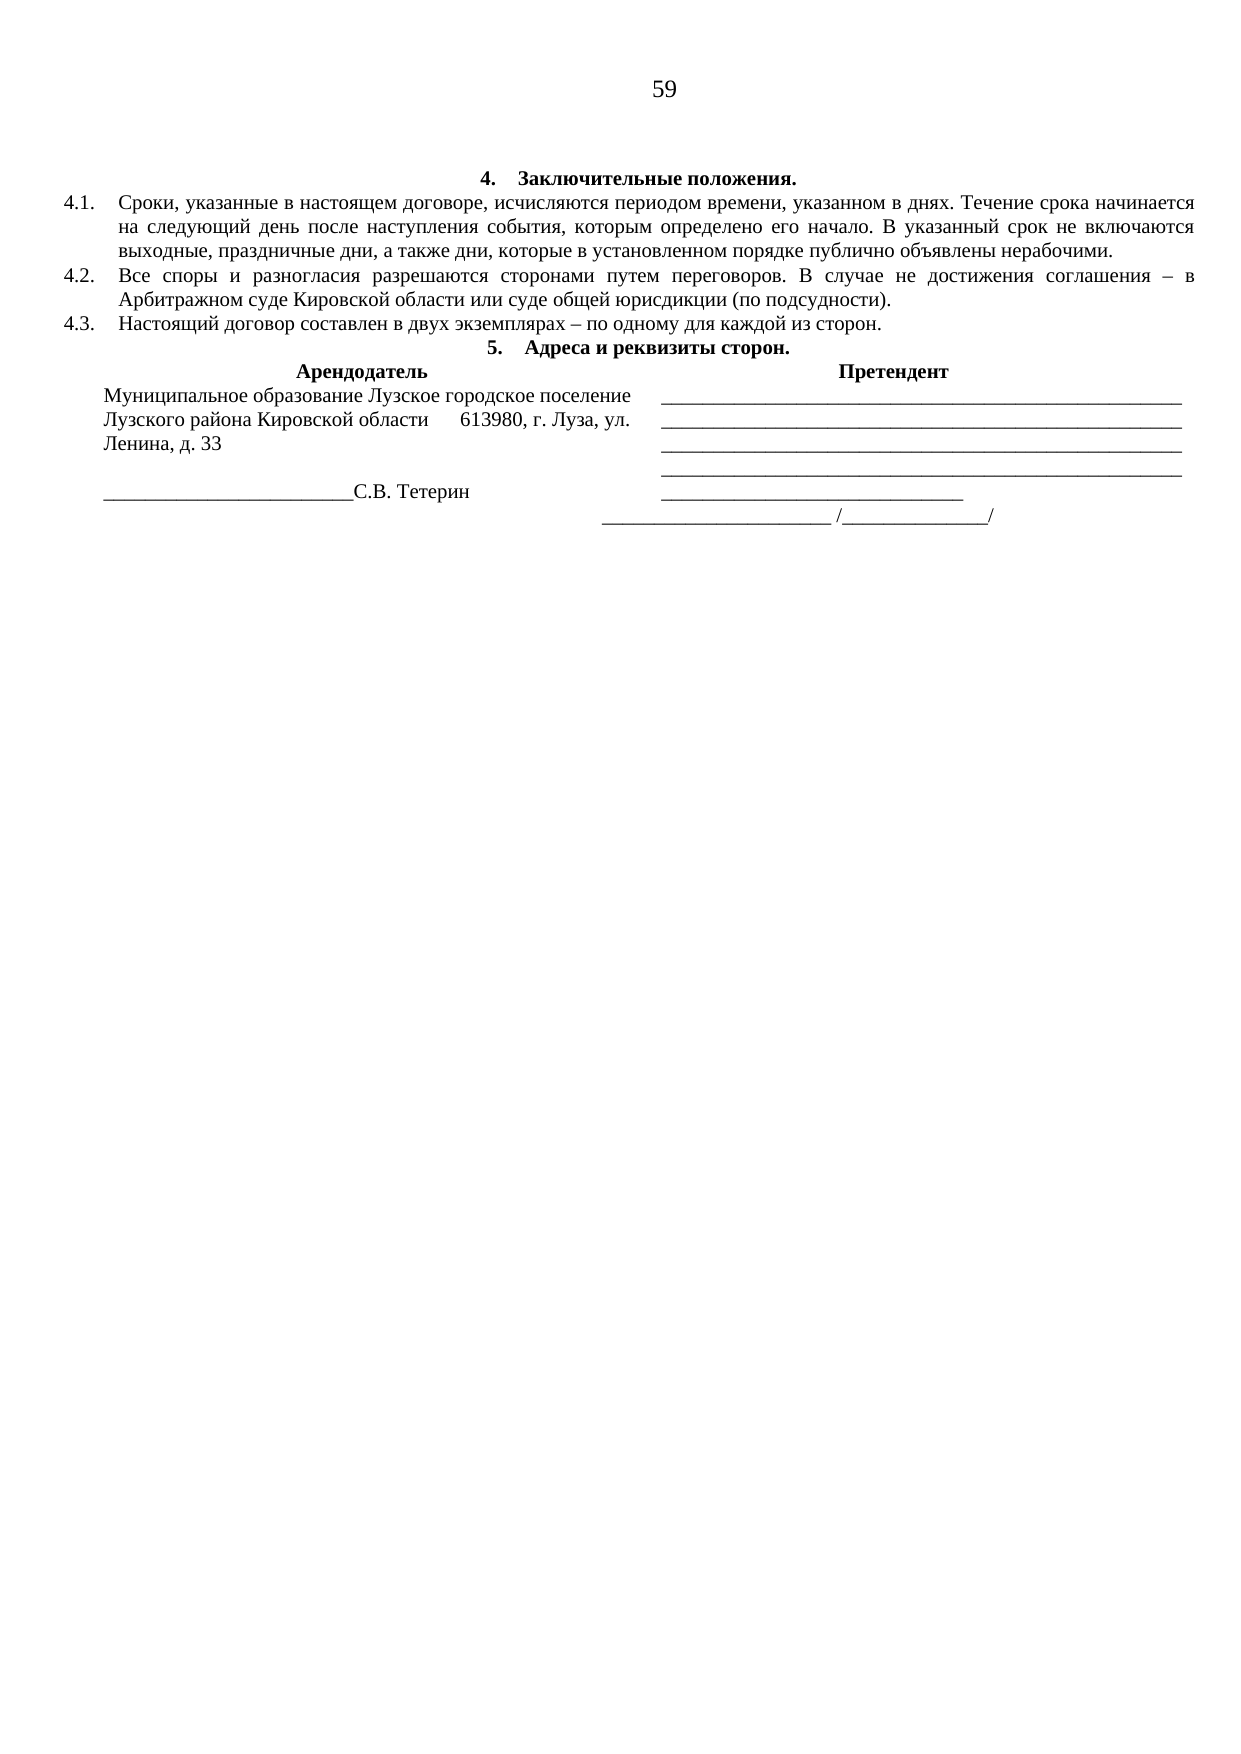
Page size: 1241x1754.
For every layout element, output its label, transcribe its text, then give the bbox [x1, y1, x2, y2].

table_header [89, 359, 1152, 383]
list Настоящий договор составлен в двух экземплярах – по одному для каждой из сторон. [63, 311, 1196, 335]
list Заключительные положения. [81, 166, 1196, 190]
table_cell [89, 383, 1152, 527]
list Все споры и разногласия разрешаются сторонами путем переговоров. В случае не достижения соглашения – в Арбитражном суде Кировской области или суде общей юрисдикции (по подсудности). [63, 262, 1196, 311]
list Адреса и реквизиты сторон. [81, 335, 1196, 359]
list Сроки, указанные в настоящем договоре, исчисляются периодом времени, указанном в днях. Течение срока начинается на следующий день после наступления события, которым определено его начало. В указанный срок не включаются выходные, праздничные дни, а также дни, которые в установленном порядке публично объявлены нерабочими. [63, 190, 1196, 262]
